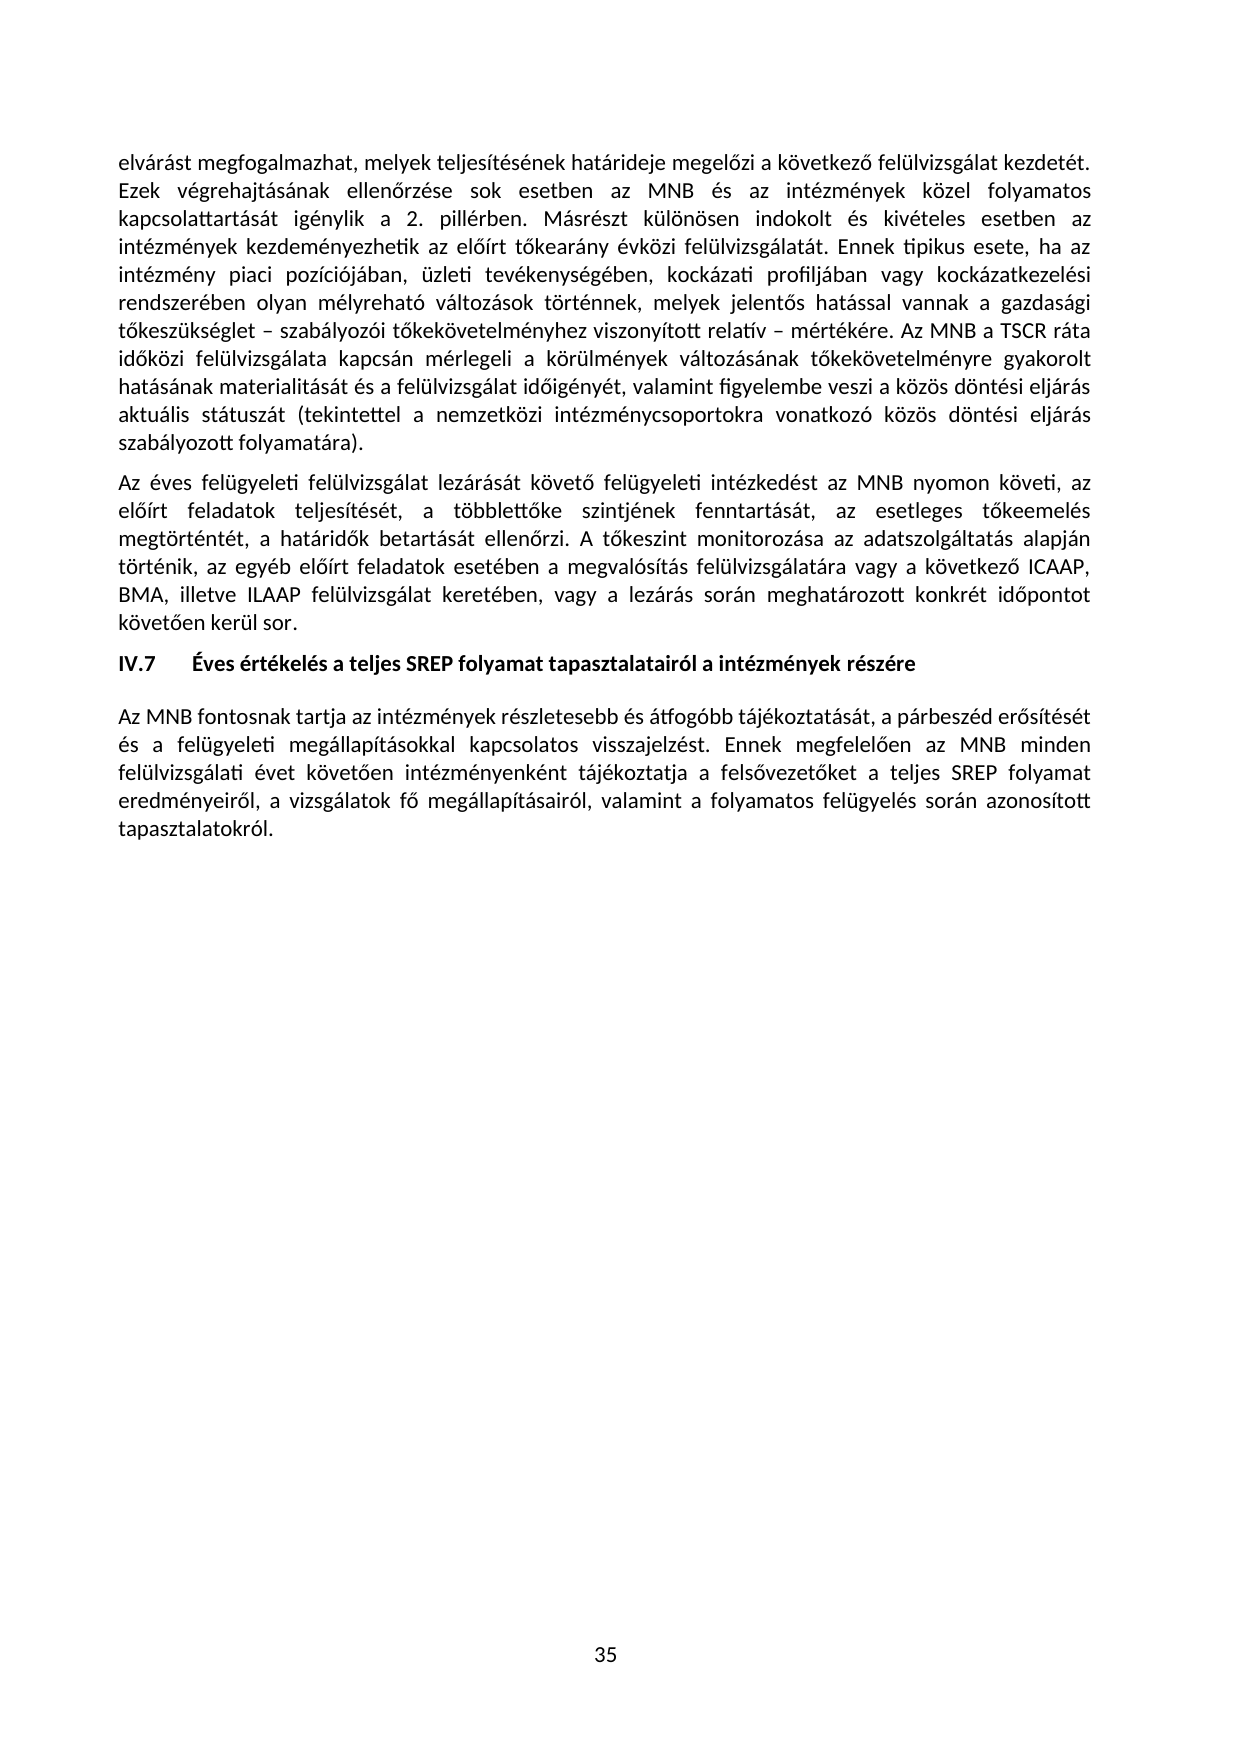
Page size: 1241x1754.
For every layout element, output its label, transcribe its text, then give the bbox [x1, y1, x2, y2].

text Az MNB fontosnak tartja az intézmények részletesebb és átfogóbb tájékoztatását, a párbeszéd erősítését és a felügyeleti megállapításokkal kapcsolatos visszajelzést. Ennek megfelelően az MNB minden felülvizsgálati évet követően intézményenként tájékoztatja a felsővezetőket a teljes SREP folyamat eredményeiről, a vizsgálatok fő megállapításairól, valamint a folyamatos felügyelés során azonosított tapasztalatokról. [118, 702, 1093, 842]
subtitle Éves értékelés a teljes SREP folyamat tapasztalatairól a intézmények részére [118, 649, 1093, 677]
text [118, 148, 1093, 456]
text Az éves felügyeleti felülvizsgálat lezárását követő felügyeleti intézkedést az MNB nyomon követi, az előírt feladatok teljesítését, a többlettőke szintjének fenntartását, az esetleges tőkeemelés megtörténtét, a határidők betartását ellenőrzi. A tőkeszint monitorozása az adatszolgáltatás alapján történik, az egyéb előírt feladatok esetében a megvalósítás felülvizsgálatára vagy a következő ICAAP, BMA, illetve ILAAP felülvizsgálat keretében, vagy a lezárás során meghatározott konkrét időpontot követően kerül sor. [118, 468, 1093, 637]
